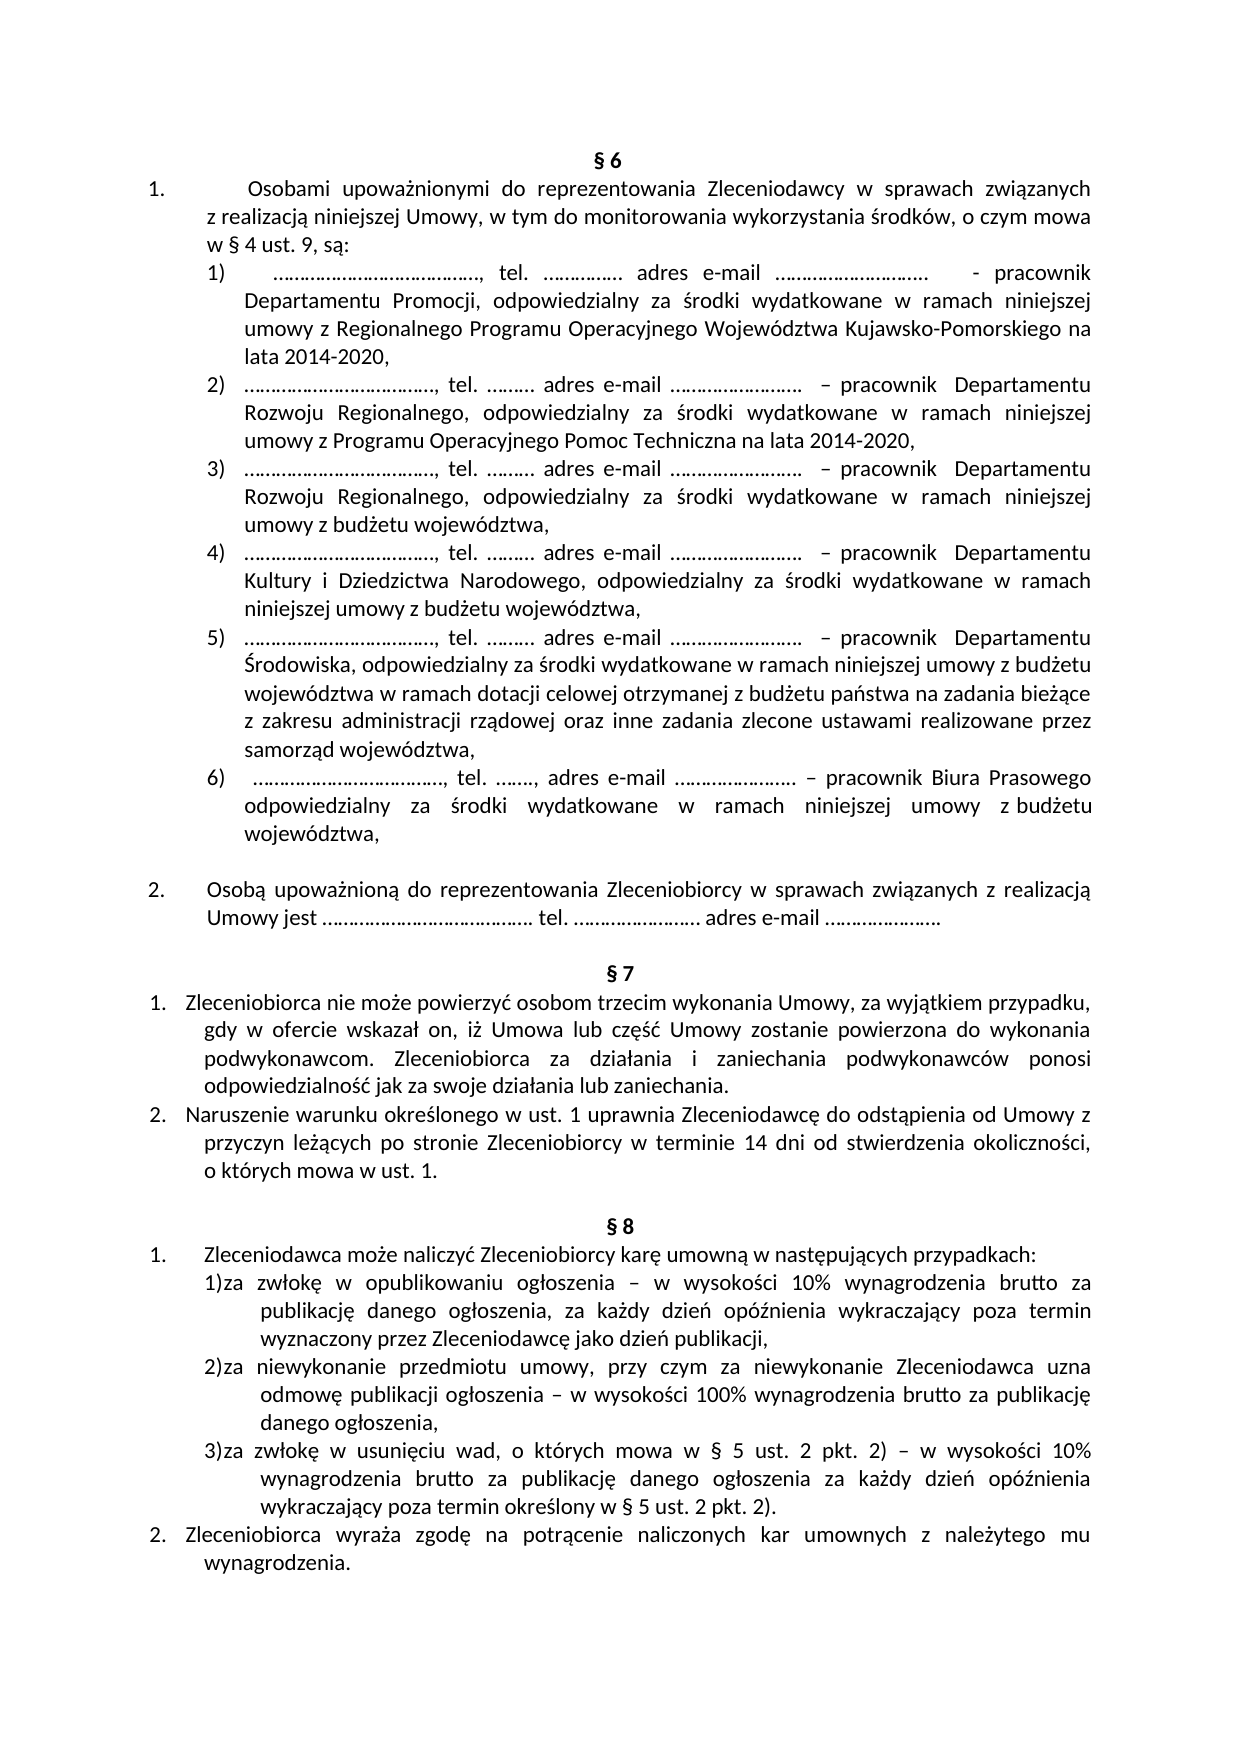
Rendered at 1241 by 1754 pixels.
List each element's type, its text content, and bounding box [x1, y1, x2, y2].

text § 7 [148, 959, 1093, 988]
list ………………………………, tel. ……… adres e-mail ……………………. – pracownik Departamentu Kultury i Dziedzictwa Narodowego, odpowiedzialny za środki wydatkowane w ramach niniejszej umowy z budżetu województwa, [207, 538, 1093, 623]
list Zleceniobiorca nie może powierzyć osobom trzecim wykonania Umowy, za wyjątkiem przypadku, gdy w ofercie wskazał on, iż Umowa lub część Umowy zostanie powierzona do wykonania podwykonawcom. Zleceniobiorca za działania i zaniechania podwykonawców ponosi odpowiedzialność jak za swoje działania lub zaniechania. [149, 988, 1093, 1100]
list ………………………………, tel. ……… adres e-mail ……………………. – pracownik Departamentu Rozwoju Regionalnego, odpowiedzialny za środki wydatkowane w ramach niniejszej umowy z Programu Operacyjnego Pomoc Techniczna na lata 2014-2020, [207, 370, 1093, 454]
list Osobą upoważnioną do reprezentowania Zleceniobiorcy w sprawach związanych z realizacją Umowy jest …………………………………. tel. …………………… adres e-mail …………………. [148, 875, 1093, 931]
text § 8 [148, 1212, 1093, 1240]
list za zwłokę w opublikowaniu ogłoszenia – w wysokości 10% wynagrodzenia brutto za publikację danego ogłoszenia, za każdy dzień opóźnienia wykraczający poza termin wyznaczony przez Zleceniodawcę jako dzień publikacji, [204, 1268, 1093, 1352]
list …………………………………, tel. …………… adres e-mail ……………………….. - pracownik Departamentu Promocji, odpowiedzialny za środki wydatkowane w ramach niniejszej umowy z Regionalnego Programu Operacyjnego Województwa Kujawsko-Pomorskiego na lata 2014-2020, [207, 258, 1093, 370]
list § 6 [223, 146, 1093, 174]
list ………………………………, tel. ……… adres e-mail ……………………. – pracownik Departamentu Rozwoju Regionalnego, odpowiedzialny za środki wydatkowane w ramach niniejszej umowy z budżetu województwa, [207, 454, 1093, 538]
list Zleceniobiorca wyraża zgodę na potrącenie naliczonych kar umownych z należytego mu wynagrodzenia. [149, 1520, 1093, 1576]
text 1. Zleceniodawca może naliczyć Zleceniobiorcy karę umowną w następujących przypadkach: [149, 1240, 1093, 1268]
list Naruszenie warunku określonego w ust. 1 uprawnia Zleceniodawcę do odstąpienia od Umowy z przyczyn leżących po stronie Zleceniobiorcy w terminie 14 dni od stwierdzenia okoliczności, o których mowa w ust. 1. [149, 1100, 1093, 1184]
list ………………………………, tel. ……… adres e-mail ……………………. – pracownik Departamentu Środowiska, odpowiedzialny za środki wydatkowane w ramach niniejszej umowy z budżetu województwa w ramach dotacji celowej otrzymanej z budżetu państwa na zadania bieżące z zakresu administracji rządowej oraz inne zadania zlecone ustawami realizowane przez samorząd województwa, [207, 623, 1093, 763]
list za zwłokę w usunięciu wad, o których mowa w § 5 ust. 2 pkt. 2) – w wysokości 10% wynagrodzenia brutto za publikację danego ogłoszenia za każdy dzień opóźnienia wykraczający poza termin określony w § 5 ust. 2 pkt. 2). [204, 1436, 1093, 1520]
list Osobami upoważnionymi do reprezentowania Zleceniodawcy w sprawach związanych z realizacją niniejszej Umowy, w tym do monitorowania wykorzystania środków, o czym mowa w § 4 ust. 9, są: [148, 174, 1093, 258]
list ………………………………, tel. ……., adres e-mail ………………….. – pracownik Biura Prasowego odpowiedzialny za środki wydatkowane w ramach niniejszej umowy z budżetu województwa, [207, 763, 1093, 847]
list za niewykonanie przedmiotu umowy, przy czym za niewykonanie Zleceniodawca uzna odmowę publikacji ogłoszenia – w wysokości 100% wynagrodzenia brutto za publikację danego ogłoszenia, [204, 1352, 1093, 1436]
